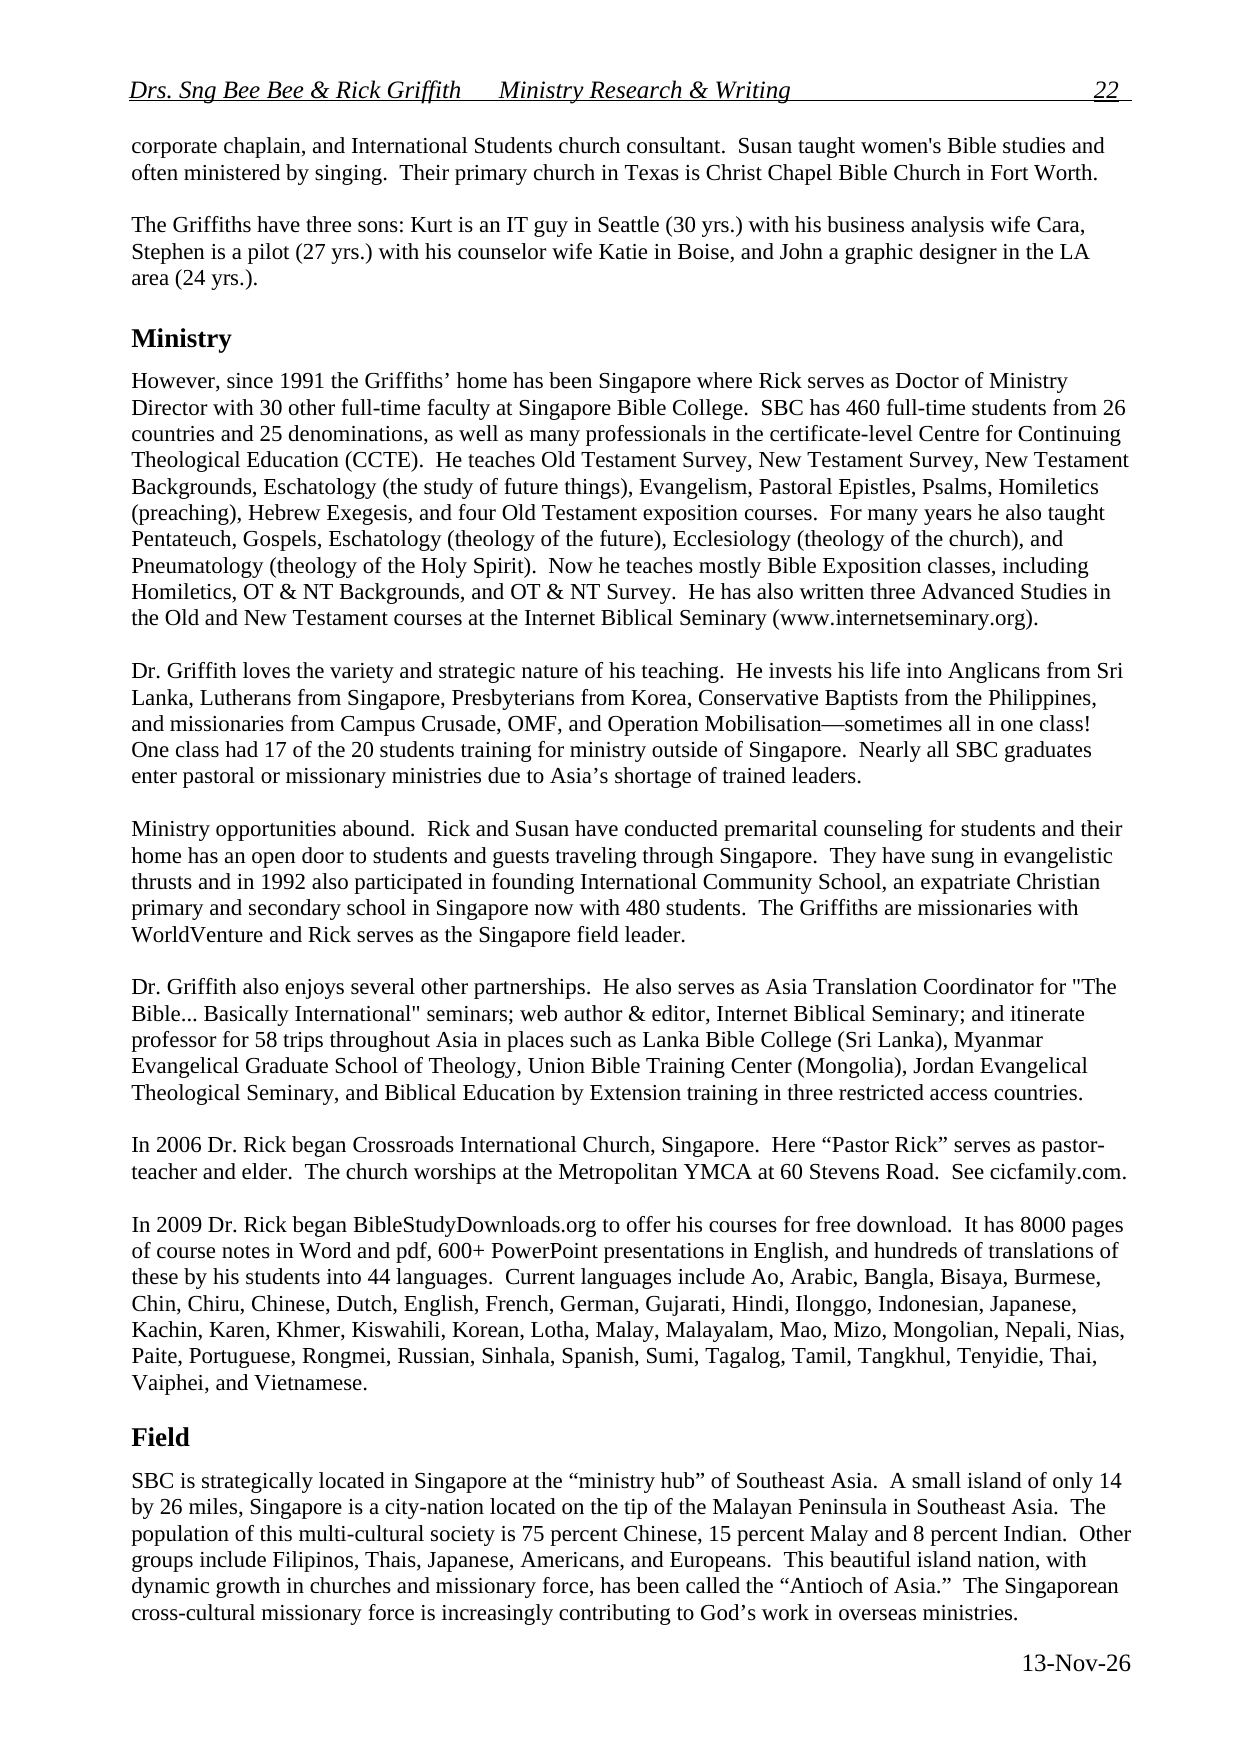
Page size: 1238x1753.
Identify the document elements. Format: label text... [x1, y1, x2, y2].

text Ministry opportunities abound. Rick and Susan have conducted premarital counseling for students and their home has an open door to students and guests traveling through Singapore. They have sung in evangelistic thrusts and in 1992 also participated in founding International Community School, an expatriate Christian primary and secondary school in Singapore now with 480 students. The Griffiths are missionaries with WorldVenture and Rick serves as the Singapore field leader. [131, 815, 1134, 947]
text In 2006 Dr. Rick began Crossroads International Church, Singapore. Here “Pastor Rick” serves as pastor-teacher and elder. The church worships at the Metropolitan YMCA at 60 Stevens Road. See cicfamily.com. [131, 1132, 1134, 1184]
text Dr. Griffith loves the variety and strategic nature of his teaching. He invests his life into Anglicans from Sri Lanka, Lutherans from Singapore, Presbyterians from Korea, Conservative Baptists from the Philippines, and missionaries from Campus Crusade, OMF, and Operation Mobilisation—sometimes all in one class! One class had 17 of the 20 students training for ministry outside of Singapore. Nearly all SBC graduates enter pastoral or missionary ministries due to Asia’s shortage of trained leaders. [131, 657, 1134, 789]
text Dr. Griffith also enjoys several other partnerships. He also serves as Asia Translation Coordinator for "The Bible... Basically International" seminars; web author & editor, Internet Biblical Seminary; and itinerate professor for 58 trips throughout Asia in places such as Lanka Bible College (Sri Lanka), Myanmar Evangelical Graduate School of Theology, Union Bible Training Center (Mongolia), Jordan Evangelical Theological Seminary, and Biblical Education by Extension training in three restricted access countries. [131, 973, 1134, 1105]
text The Griffiths have three sons: Kurt is an IT guy in Seattle (30 yrs.) with his business analysis wife Cara, Stephen is a pilot (27 yrs.) with his counselor wife Katie in Boise, and John a graphic designer in the LA area (24 yrs.). [131, 212, 1134, 291]
text Ministry [131, 322, 1134, 353]
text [131, 132, 1134, 185]
text In 2009 Dr. Rick began BibleStudyDownloads.org to offer his courses for free download. It has 8000 pages of course notes in Word and pdf, 600+ PowerPoint presentations in English, and hundreds of translations of these by his students into 44 languages. Current languages include Ao, Arabic, Bangla, Bisaya, Burmese, Chin, Chiru, Chinese, Dutch, English, French, German, Gujarati, Hindi, Ilonggo, Indonesian, Japanese, Kachin, Karen, Khmer, Kiswahili, Korean, Lotha, Malay, Malayalam, Mao, Mizo, Mongolian, Nepali, Nias, Paite, Portuguese, Rongmei, Russian, Sinhala, Spanish, Sumi, Tagalog, Tamil, Tangkhul, Tenyidie, Thai, Vaiphei, and Vietnamese. [131, 1211, 1134, 1395]
text SBC is strategically located in Singapore at the “ministry hub” of Southeast Asia. A small island of only 14 by 26 miles, Singapore is a city-nation located on the tip of the Malayan Peninsula in Southeast Asia. The population of this multi-cultural society is 75 percent Chinese, 15 percent Malay and 8 percent Indian. Other groups include Filipinos, Thais, Japanese, Americans, and Europeans. This beautiful island nation, with dynamic growth in churches and missionary force, has been called the “Antioch of Asia.” The Singaporean cross-cultural missionary force is increasingly contributing to God’s work in overseas ministries. [131, 1467, 1134, 1625]
text However, since 1991 the Griffiths’ home has been Singapore where Rick serves as Doctor of Ministry Director with 30 other full-time faculty at Singapore Bible College. SBC has 460 full-time students from 26 countries and 25 denominations, as well as many professionals in the certificate-level Centre for Continuing Theological Education (CCTE). He teaches Old Testament Survey, New Testament Survey, New Testament Backgrounds, Eschatology (the study of future things), Evangelism, Pastoral Epistles, Psalms, Homiletics (preaching), Hebrew Exegesis, and four Old Testament exposition courses. For many years he also taught Pentateuch, Gospels, Eschatology (theology of the future), Ecclesiology (theology of the church), and Pneumatology (theology of the Holy Spirit). Now he teaches mostly Bible Exposition classes, including Homiletics, OT & NT Backgrounds, and OT & NT Survey. He has also written three Advanced Studies in the Old and New Testament courses at the Internet Biblical Seminary (www.internetseminary.org). [131, 367, 1134, 631]
text Field [131, 1421, 1134, 1453]
